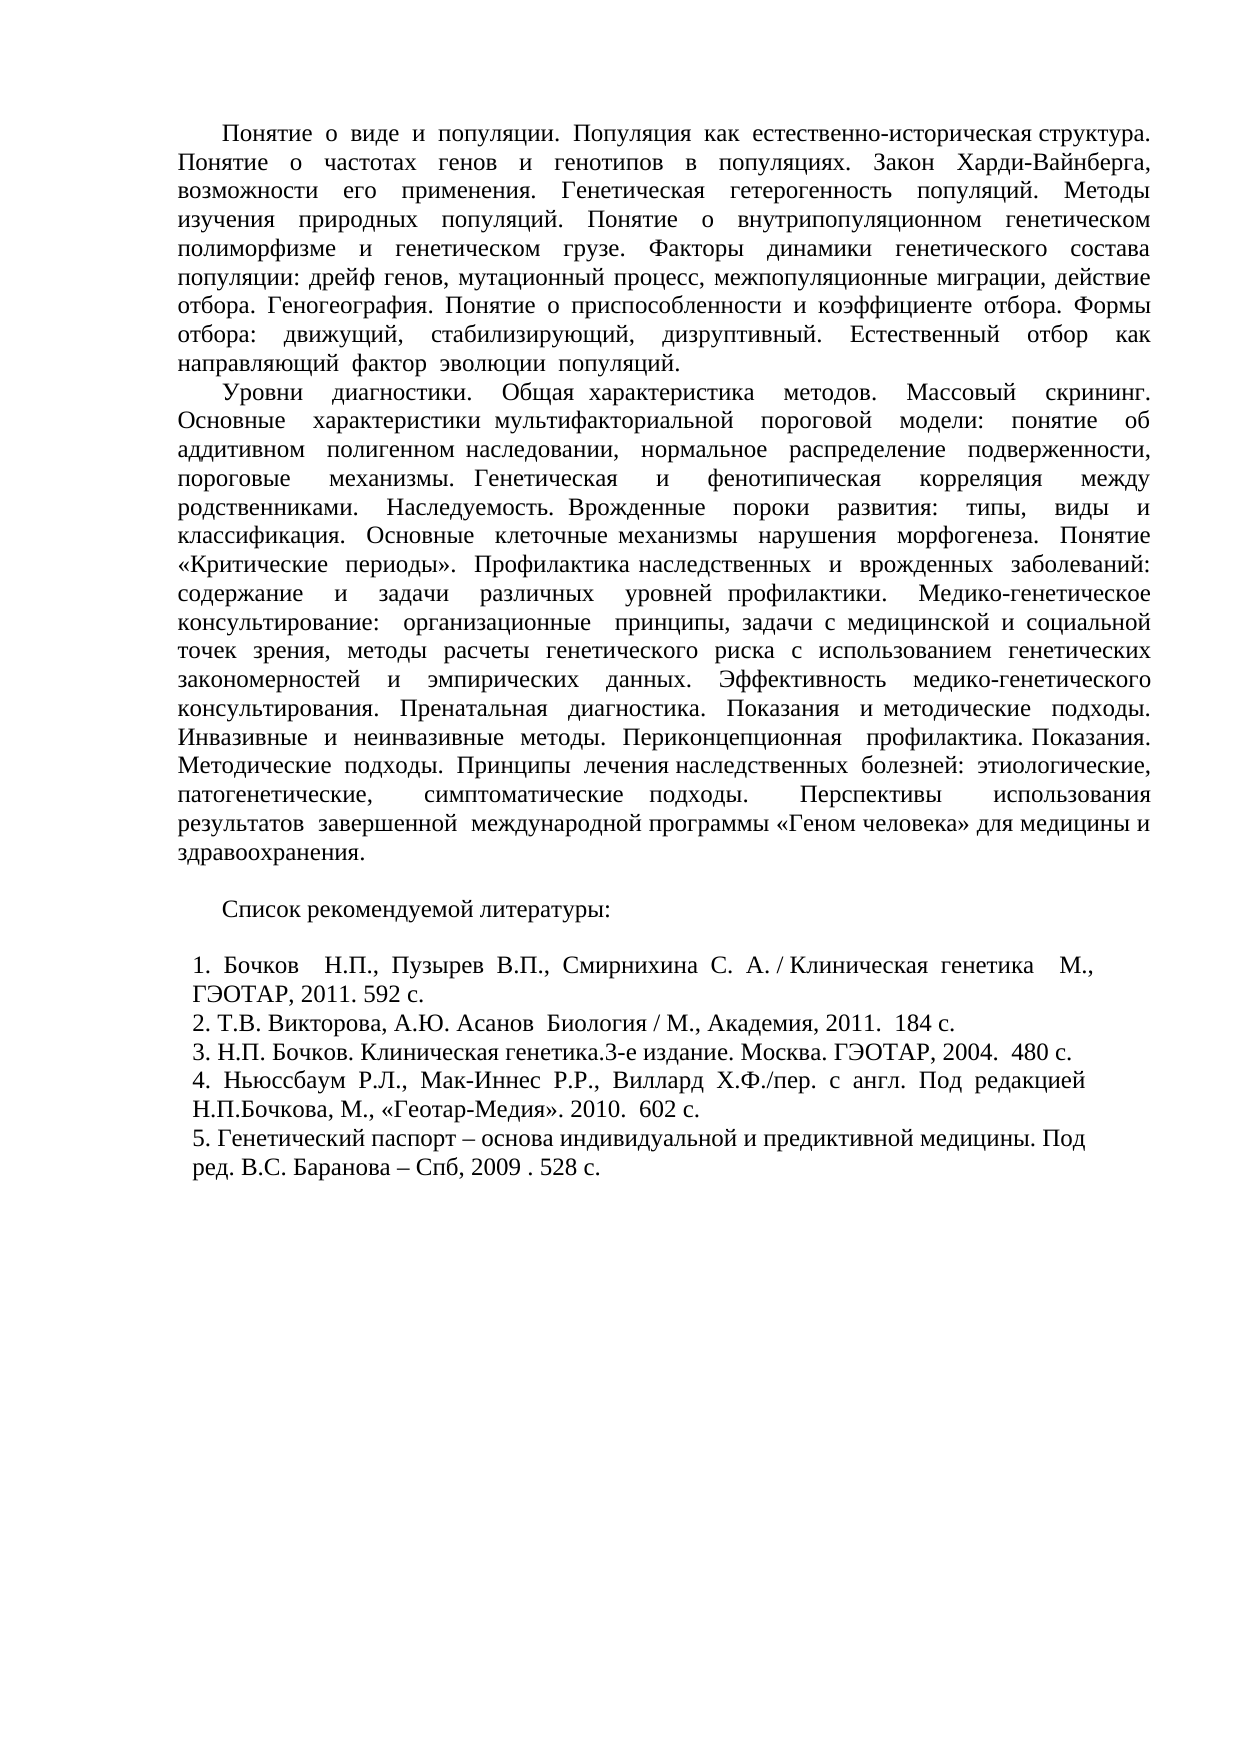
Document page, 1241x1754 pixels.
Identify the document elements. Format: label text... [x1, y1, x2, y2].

text Список рекомендуемой литературы: [177, 894, 1152, 922]
text 1. Бочков Н.П., Пузырев В.П., Смирнихина С. А. / Клиническая генетика М., [177, 950, 1152, 979]
text Н.П.Бочкова, М., «Геотар-Медия». 2010. 602 с. [177, 1094, 1152, 1123]
text ред. В.С. Баранова – Спб, 2009 . 528 с. [177, 1152, 1152, 1180]
text 3. Н.П. Бочков. Клиническая генетика.3-е издание. Москва. ГЭОТАР, 2004. 480 с. [177, 1037, 1152, 1065]
text Понятие о виде и популяции. Популяция как естественно-историческая структура. Понятие о частотах генов и генотипов в популяциях. Закон Харди-Вайнберга, возможности его применения. Генетическая гетерогенность популяций. Методы изучения природных популяций. Понятие о внутрипопуляционном генетическом полиморфизме и генетическом грузе. Факторы динамики генетического состава популяции: дрейф генов, мутационный процесс, межпопуляционные миграции, действие отбора. Геногеография. Понятие о приспособленности и коэффициенте отбора. Формы отбора: движущий, стабилизирующий, дизруптивный. Естественный отбор как направляющий фактор эволюции популяций. [177, 118, 1152, 377]
text Уровни диагностики. Общая характеристика методов. Массовый скрининг. Основные характеристики мультифакториальной пороговой модели: понятие об аддитивном полигенном наследовании, нормальное распределение подверженности, пороговые механизмы. Генетическая и фенотипическая корреляция между родственниками. Наследуемость. Врожденные пороки развития: типы, виды и классификация. Основные клеточные механизмы нарушения морфогенеза. Понятие «Критические периоды». Профилактика наследственных и врожденных заболеваний: содержание и задачи различных уровней профилактики. Медико-генетическое консультирование: организационные принципы, задачи с медицинской и социальной точек зрения, методы расчеты генетического риска с использованием генетических закономерностей и эмпирических данных. Эффективность медико-генетического консультирования. Пренатальная диагностика. Показания и методические подходы. Инвазивные и неинвазивные методы. Периконцепционная профилактика. Показания. Методические подходы. Принципы лечения наследственных болезней: этиологические, патогенетические, симптоматические подходы. Перспективы использования результатов завершенной международной программы «Геном человека» для медицины и здравоохранения. [177, 377, 1152, 866]
text 4. Ньюссбаум Р.Л., Мак-Иннес Р.Р., Виллард Х.Ф./пер. с англ. Под редакцией [177, 1065, 1152, 1094]
text ГЭОТАР, 2011. 592 с. [177, 979, 1152, 1008]
text 2. Т.В. Викторова, А.Ю. Асанов Биология / М., Академия, 2011. 184 с. [177, 1008, 1152, 1037]
text 5. Генетический паспорт – основа индивидуальной и предиктивной медицины. Под [177, 1123, 1152, 1152]
